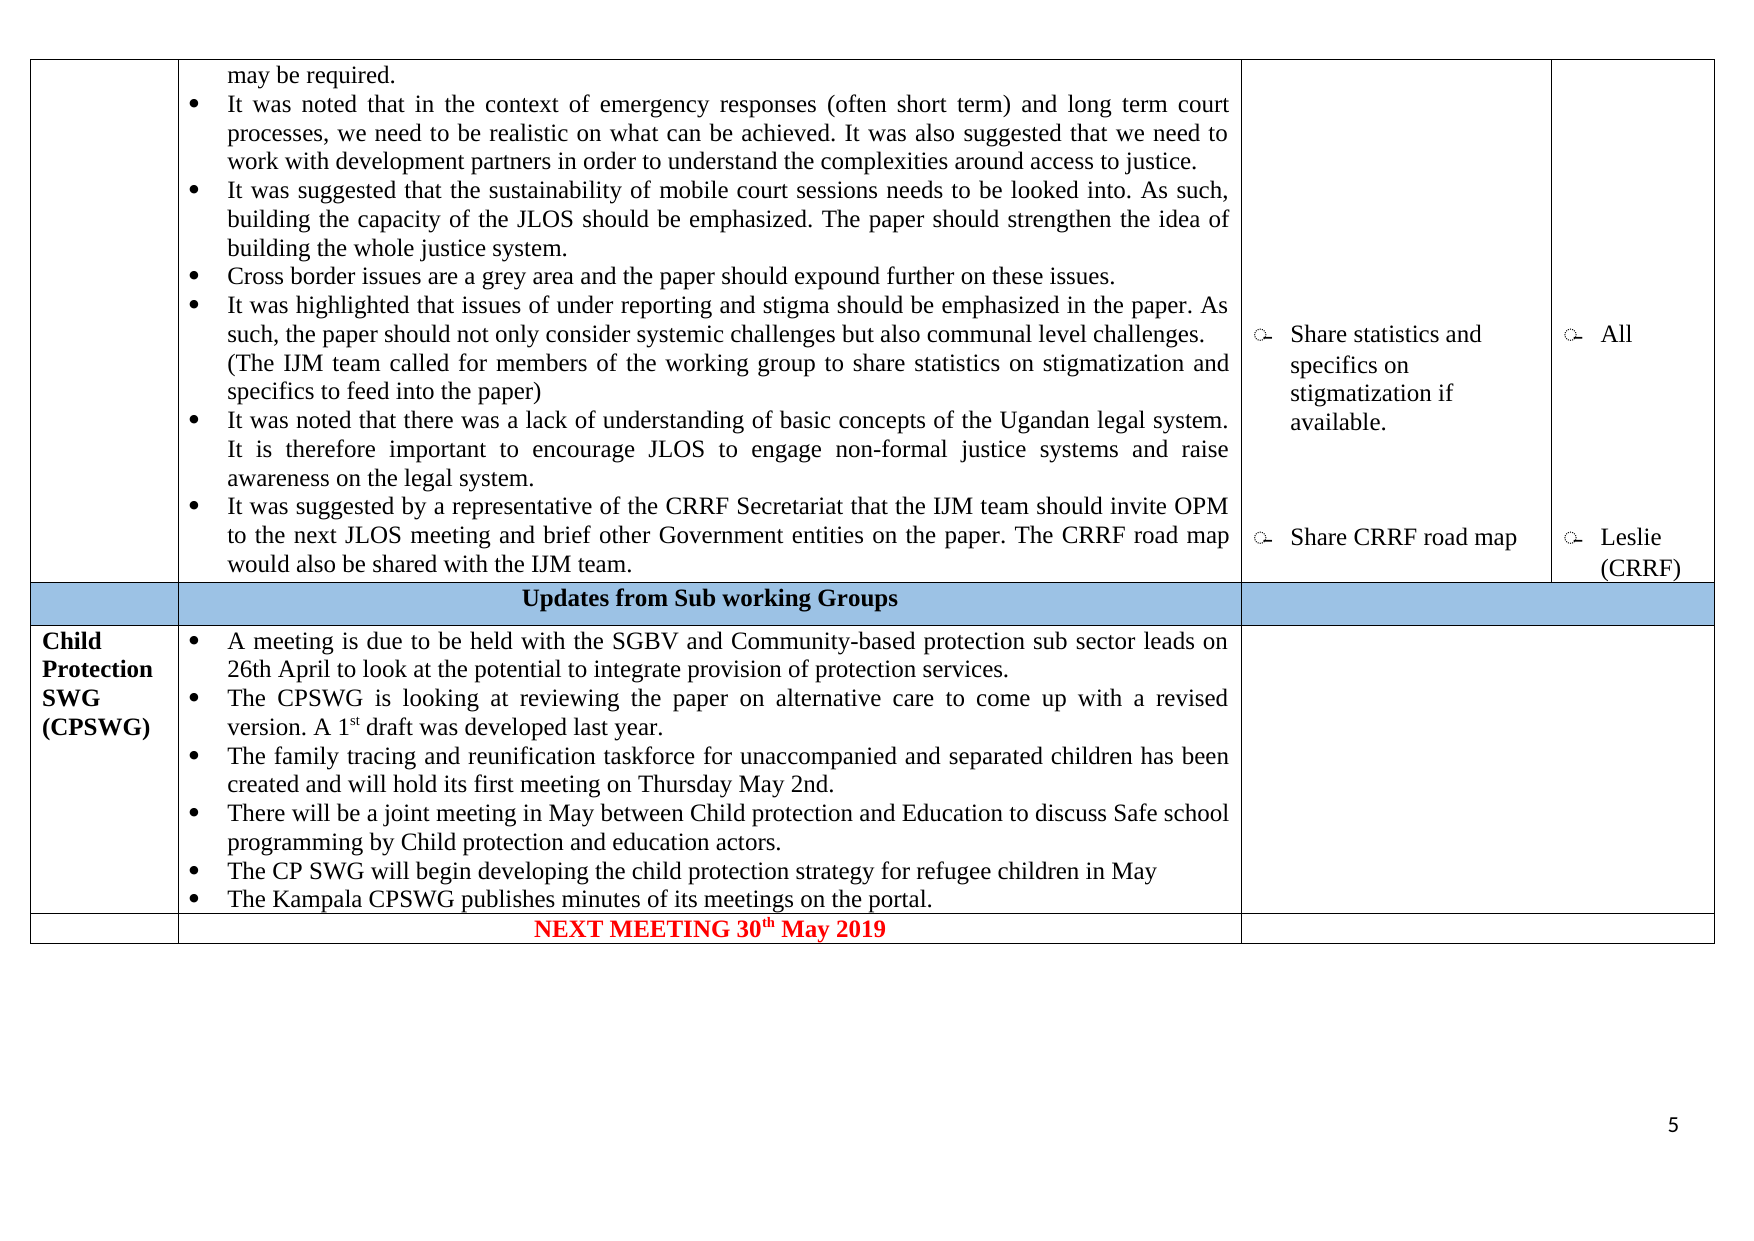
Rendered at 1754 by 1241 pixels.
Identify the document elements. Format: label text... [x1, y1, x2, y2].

table_cell Child Protection SWG (CPSWG) [31, 626, 178, 913]
table_cell A meeting is due to be held with the SGBV and Community-based protection sub sector leads on 26th April to look at the potential to integrate provision of protection services. The CPSWG is looking at reviewing the paper on alternative care to come up with a revised version. A 1st draft was developed last year. The family tracing and reunification taskforce for unaccompanied and separated children has been created and will hold its first meeting on Thursday May 2nd. There will be a joint meeting in May between Child protection and Education to discuss Safe school programming by Child protection and education actors. The CP SWG will begin developing the child protection strategy for refugee children in May The Kampala CPSWG publishes minutes of its meetings on the portal. [179, 626, 1241, 913]
table_cell [31, 914, 178, 943]
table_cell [1552, 60, 1714, 582]
table_cell [1242, 583, 1714, 625]
table_cell [1242, 626, 1714, 913]
table_cell NEXT MEETING 30th May 2019 [179, 914, 1241, 943]
table_cell [1242, 914, 1714, 943]
table_cell Updates from Sub working Groups [179, 583, 1241, 625]
table_cell [31, 583, 178, 625]
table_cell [1242, 60, 1551, 582]
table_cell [179, 60, 1241, 582]
table_cell [31, 60, 178, 582]
